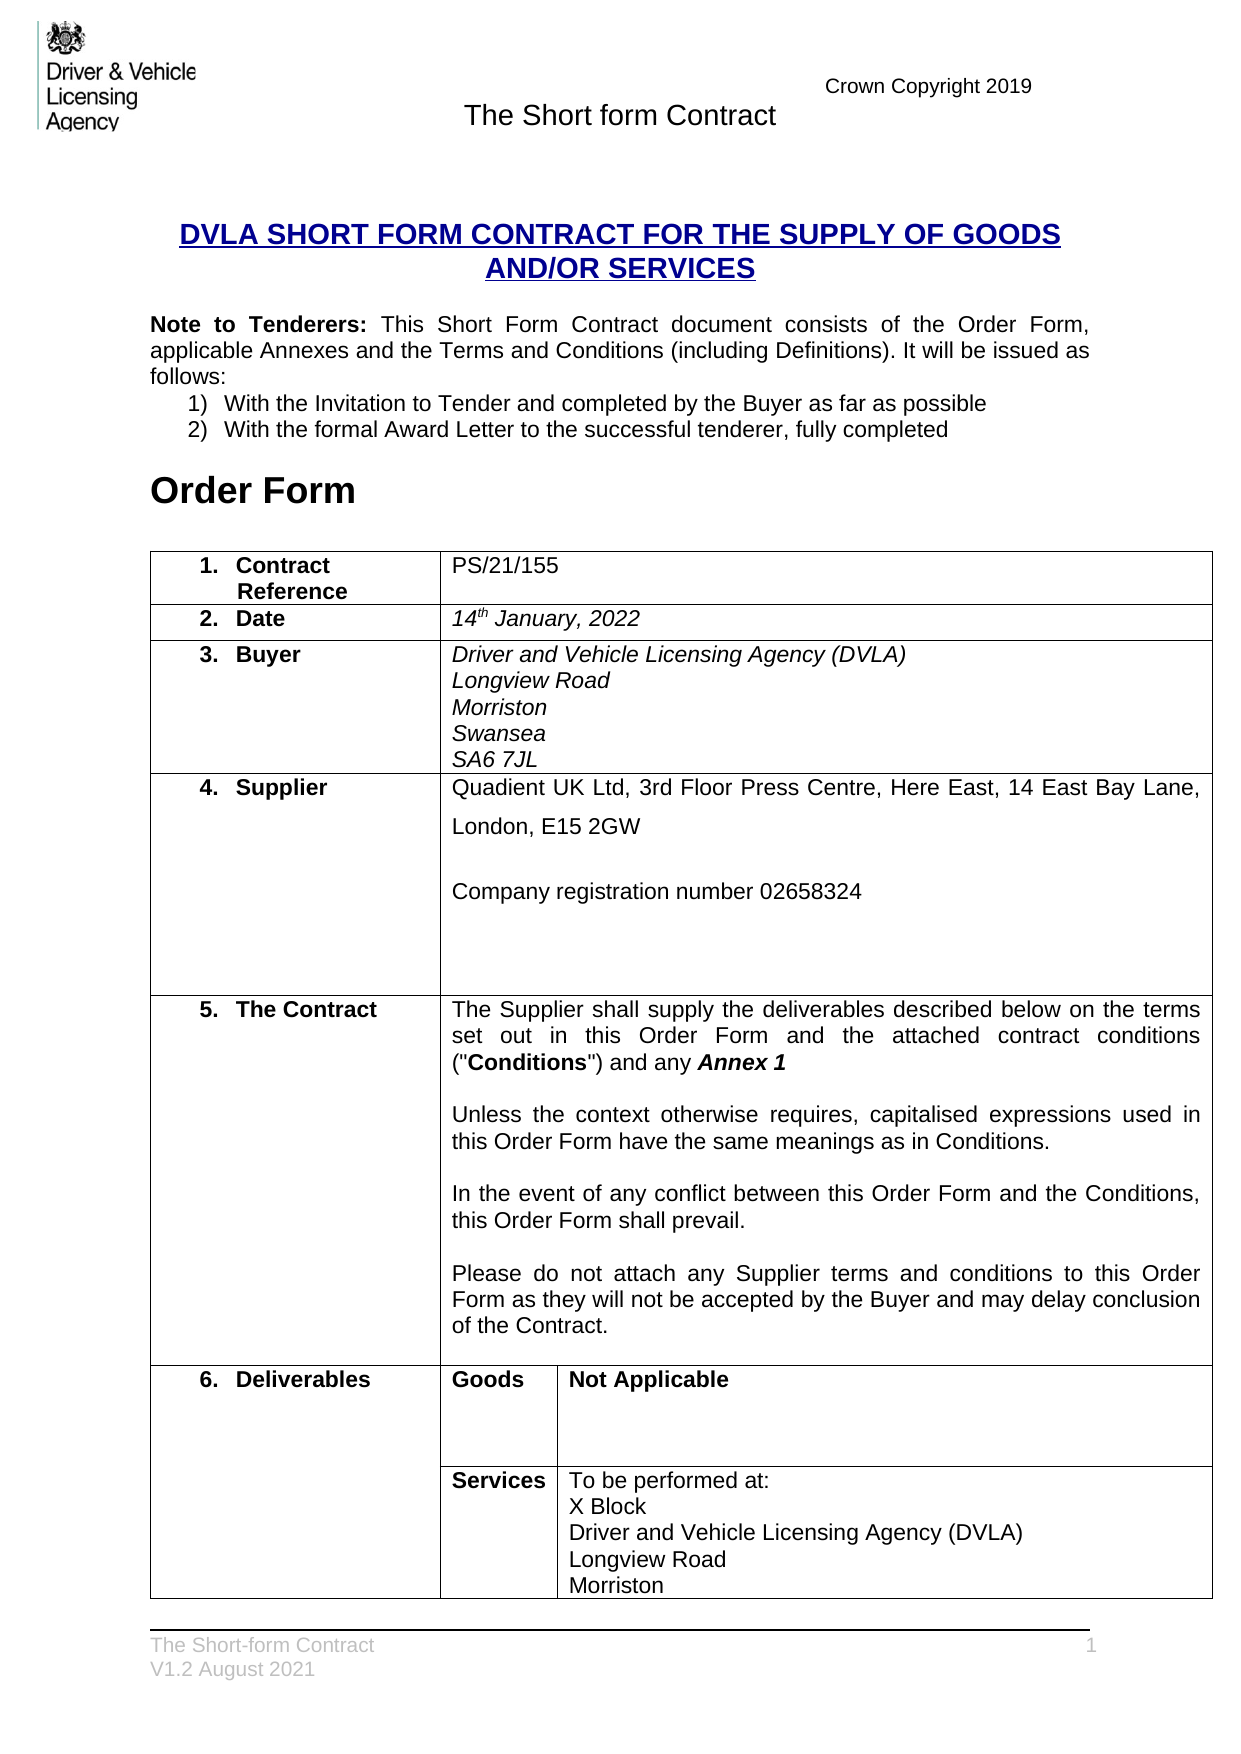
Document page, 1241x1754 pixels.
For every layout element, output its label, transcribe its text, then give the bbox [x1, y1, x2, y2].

table_cell Deliverables [151, 1366, 440, 1598]
text DVLA SHORT FORM CONTRACT FOR THE SUPPLY OF GOODS AND/OR SERVICES [150, 217, 1090, 284]
table_cell Buyer [151, 641, 440, 773]
table_cell Services [441, 1467, 557, 1598]
table_header PS/21/155 [441, 552, 1212, 604]
table_cell Driver and Vehicle Licensing Agency (DVLA) Longview Road Morriston Swansea SA6 7JL [441, 641, 1212, 773]
table_cell 14th January, 2022 [441, 605, 1212, 640]
table_cell Quadient UK Ltd, 3rd Floor Press Centre, Here East, 14 East Bay Lane, London, E15 2GW Company registration number 02658324 [441, 774, 1212, 995]
table_cell Supplier [151, 774, 440, 995]
text Note to Tenderers: This Short Form Contract document consists of the Order Form, applicable Annexes and the Terms and Conditions (including Definitions). It will be issued as follows: [150, 311, 1090, 389]
table_header Contract Reference [151, 552, 440, 604]
table_cell The Supplier shall supply the deliverables described below on the terms set out in this Order Form and the attached contract conditions ("Conditions") and any Annex 1 Unless the context otherwise requires, capitalised expressions used in this Order Form have the same meanings as in Conditions. In the event of any conflict between this Order Form and the Conditions, this Order Form shall prevail. Please do not attach any Supplier terms and conditions to this Order Form as they will not be accepted by the Buyer and may delay conclusion of the Contract. [441, 996, 1212, 1365]
text Order Form [150, 469, 1090, 512]
list With the formal Award Letter to the successful tenderer, fully completed [187, 416, 1090, 442]
picture [36, 21, 195, 131]
table_cell Not Applicable [558, 1366, 1212, 1466]
list With the Invitation to Tender and completed by the Buyer as far as possible [187, 389, 1090, 416]
table_cell Goods [441, 1366, 557, 1466]
table_cell The Contract [151, 996, 440, 1365]
table_cell Date [151, 605, 440, 640]
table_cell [558, 1467, 1212, 1598]
